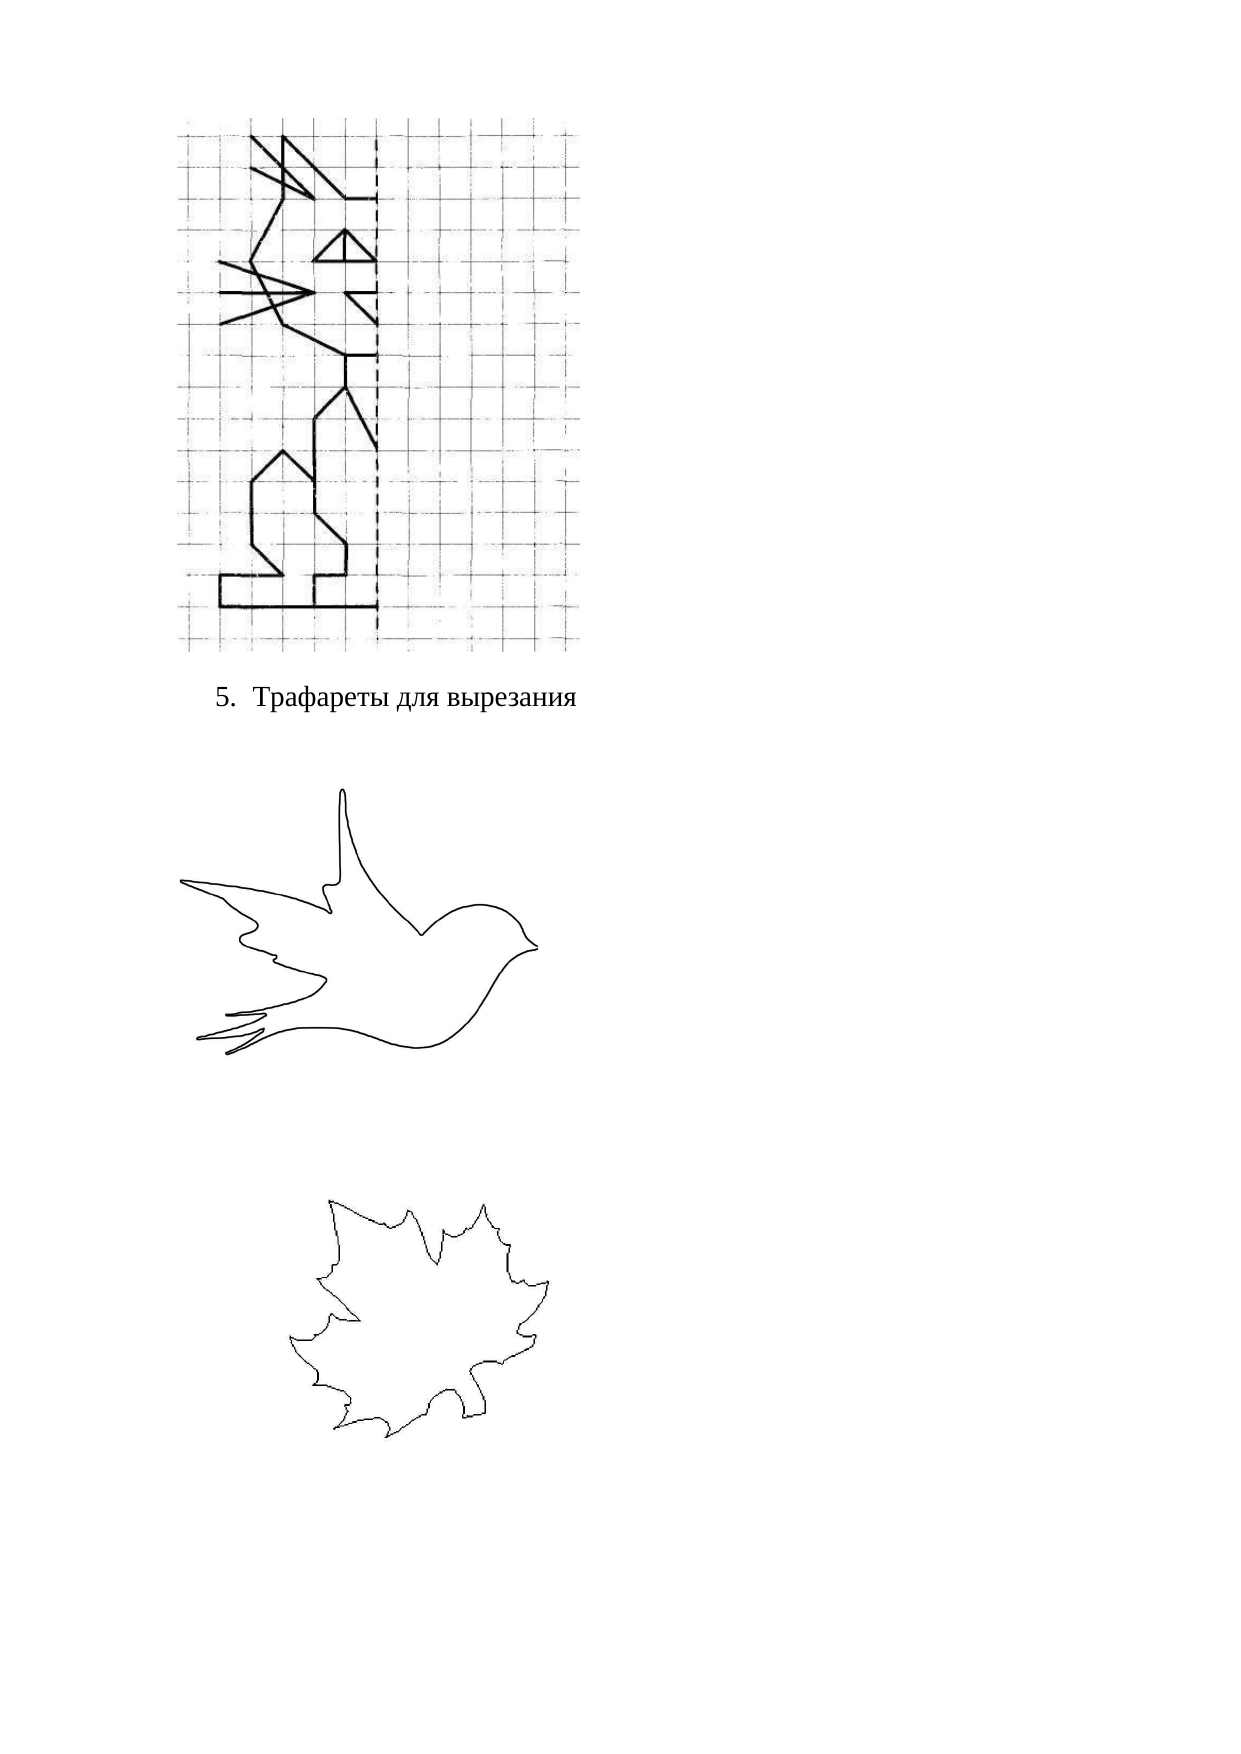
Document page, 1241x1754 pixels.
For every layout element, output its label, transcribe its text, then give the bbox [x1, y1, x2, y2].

picture [177, 118, 581, 652]
list Трафареты для вырезания [215, 679, 1152, 712]
picture [177, 740, 539, 1101]
picture [177, 1128, 667, 1509]
